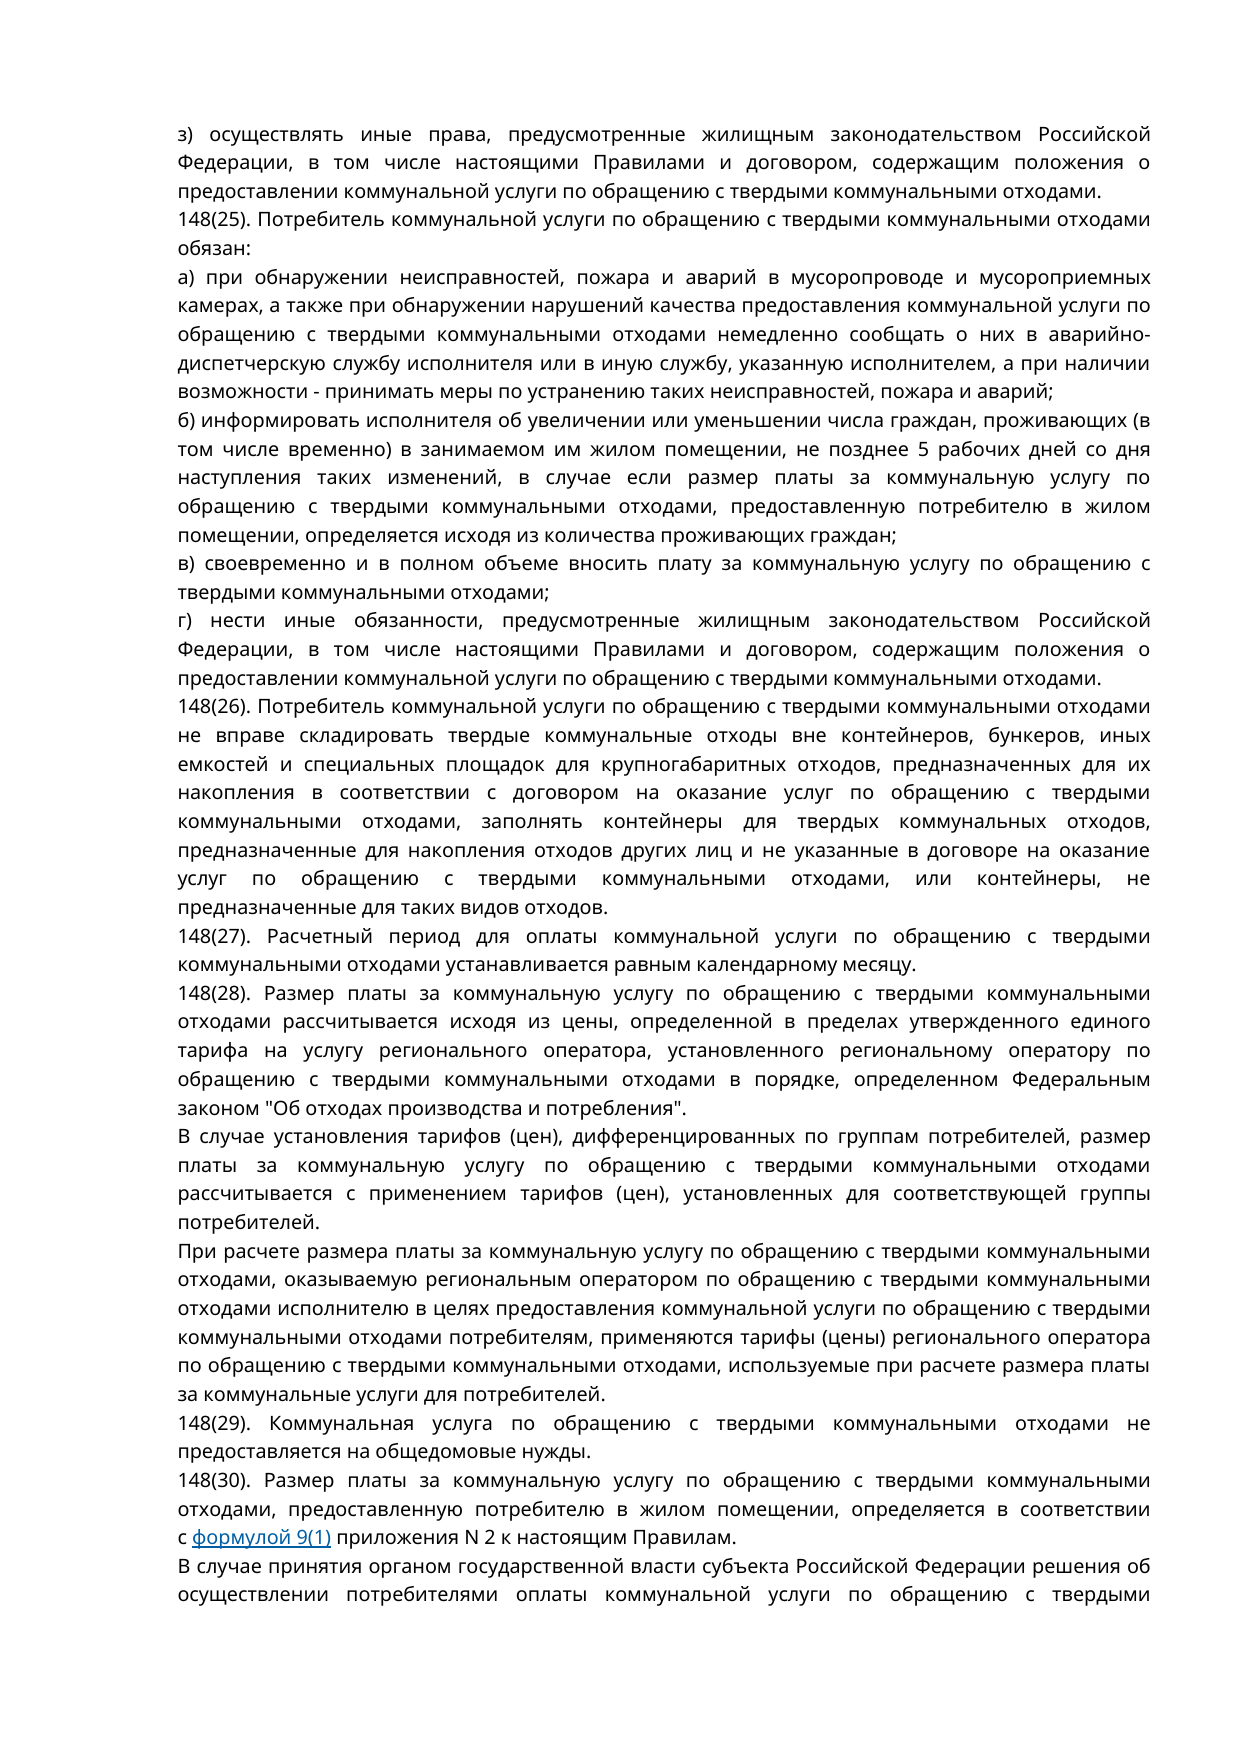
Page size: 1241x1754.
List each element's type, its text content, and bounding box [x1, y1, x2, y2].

text в) своевременно и в полном объеме вносить плату за коммунальную услугу по обращению с твердыми коммунальными отходами; [177, 548, 1152, 605]
text а) при обнаружении неисправностей, пожара и аварий в мусоропроводе и мусороприемных камерах, а также при обнаружении нарушений качества предоставления коммунальной услуги по обращению с твердыми коммунальными отходами немедленно сообщать о них в аварийно-диспетчерскую службу исполнителя или в иную службу, указанную исполнителем, а при наличии возможности - принимать меры по устранению таких неисправностей, пожара и аварий; [177, 261, 1152, 404]
text г) нести иные обязанности, предусмотренные жилищным законодательством Российской Федерации, в том числе настоящими Правилами и договором, содержащим положения о предоставлении коммунальной услуги по обращению с твердыми коммунальными отходами. [177, 605, 1152, 691]
text 148(29). Коммунальная услуга по обращению с твердыми коммунальными отходами не предоставляется на общедомовые нужды. [177, 1407, 1152, 1464]
text 148(28). Размер платы за коммунальную услугу по обращению с твердыми коммунальными отходами рассчитывается исходя из цены, определенной в пределах утвержденного единого тарифа на услугу регионального оператора, установленного региональному оператору по обращению с твердыми коммунальными отходами в порядке, определенном Федеральным законом "Об отходах производства и потребления". [177, 977, 1152, 1121]
text При расчете размера платы за коммунальную услугу по обращению с твердыми коммунальными отходами, оказываемую региональным оператором по обращению с твердыми коммунальными отходами исполнителю в целях предоставления коммунальной услуги по обращению с твердыми коммунальными отходами потребителям, применяются тарифы (цены) регионального оператора по обращению с твердыми коммунальными отходами, используемые при расчете размера платы за коммунальные услуги для потребителей. [177, 1235, 1152, 1407]
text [177, 1550, 1152, 1608]
text 148(27). Расчетный период для оплаты коммунальной услуги по обращению с твердыми коммунальными отходами устанавливается равным календарному месяцу. [177, 920, 1152, 977]
text 148(30). Размер платы за коммунальную услугу по обращению с твердыми коммунальными отходами, предоставленную потребителю в жилом помещении, определяется в соответствии с формулой 9(1) приложения N 2 к настоящим Правилам. [177, 1464, 1152, 1550]
text В случае установления тарифов (цен), дифференцированных по группам потребителей, размер платы за коммунальную услугу по обращению с твердыми коммунальными отходами рассчитывается с применением тарифов (цен), установленных для соответствующей группы потребителей. [177, 1121, 1152, 1235]
text 148(25). Потребитель коммунальной услуги по обращению с твердыми коммунальными отходами обязан: [177, 204, 1152, 261]
text з) осуществлять иные права, предусмотренные жилищным законодательством Российской Федерации, в том числе настоящими Правилами и договором, содержащим положения о предоставлении коммунальной услуги по обращению с твердыми коммунальными отходами. [177, 118, 1152, 204]
text 148(26). Потребитель коммунальной услуги по обращению с твердыми коммунальными отходами не вправе складировать твердые коммунальные отходы вне контейнеров, бункеров, иных емкостей и специальных площадок для крупногабаритных отходов, предназначенных для их накопления в соответствии с договором на оказание услуг по обращению с твердыми коммунальными отходами, заполнять контейнеры для твердых коммунальных отходов, предназначенные для накопления отходов других лиц и не указанные в договоре на оказание услуг по обращению с твердыми коммунальными отходами, или контейнеры, не предназначенные для таких видов отходов. [177, 691, 1152, 920]
text б) информировать исполнителя об увеличении или уменьшении числа граждан, проживающих (в том числе временно) в занимаемом им жилом помещении, не позднее 5 рабочих дней со дня наступления таких изменений, в случае если размер платы за коммунальную услугу по обращению с твердыми коммунальными отходами, предоставленную потребителю в жилом помещении, определяется исходя из количества проживающих граждан; [177, 404, 1152, 548]
